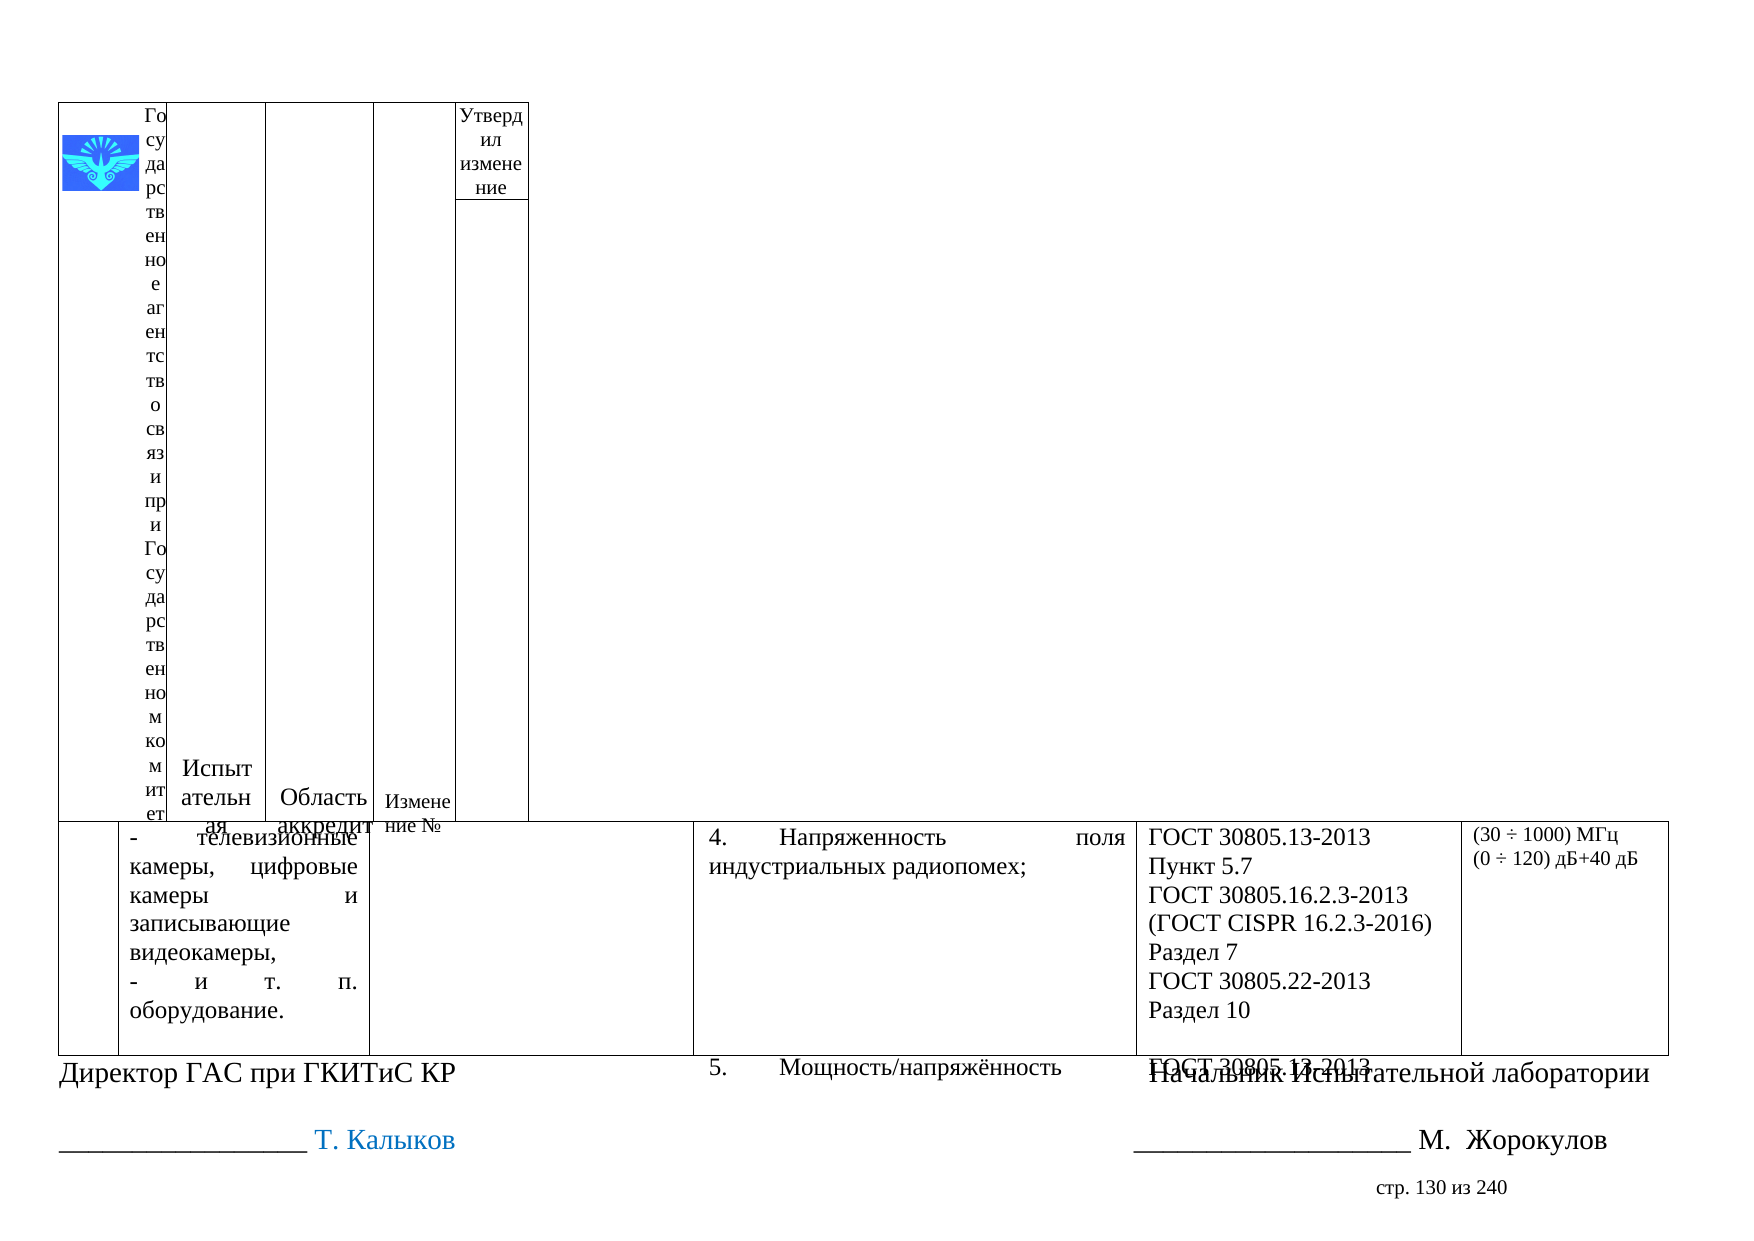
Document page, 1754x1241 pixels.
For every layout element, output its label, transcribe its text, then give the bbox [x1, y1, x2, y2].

table_cell - телевизионные камеры, цифровые камеры и записывающие видеокамеры, - и т. п. оборудование. [119, 822, 369, 1055]
table_cell ГОСТ 30804.3.2-2013 (ГОСТ IEC 61000-3-2-2017) Раздел 7 ГОСТ 30804.3.3-2013 (ГОСТ IEC 61000-3-3-2015) Раздел 5 [370, 822, 693, 1055]
table_cell [59, 822, 118, 1055]
table_cell (30 ÷ 1000) МГц (0 ÷ 120) дБ+40 дБ (1 ÷ 18) ГГц (0 ÷ 120) дБ+40 дБ До 16 А в фазе до 40-ой гармоники 0÷100% [1462, 822, 1668, 1055]
picture [62, 135, 140, 191]
table_cell ГОСТ 30805.13-2013 Пункт 5.7 ГОСТ 30805.16.2.3-2013 (ГОСТ CISPR 16.2.3-2016) Раздел 7 ГОСТ 30805.22-2013 Раздел 10 ГОСТ 30805.13-2013 Пункт 5.8 ГОСТ 30805.22-2013 Раздел 10 ГОСТ 30804.3.2-2013 (ГОСТ IEC 61000-3-2-2017) Раздел 6 ГОСТ 30804.3.3-2013 (ГОСТ IEC 61000-3-3-2015) Раздел 6 [1137, 822, 1461, 1055]
table_cell Напряженность поля индустриальных радиопомех; Мощность/напряжённость излучаемых индустриальных радиопомех свыше 1 ГГц; Гармонические составляющие тока; Ограничение изменений напряжения, колебаний напряжения и фликера. [694, 822, 1136, 1055]
